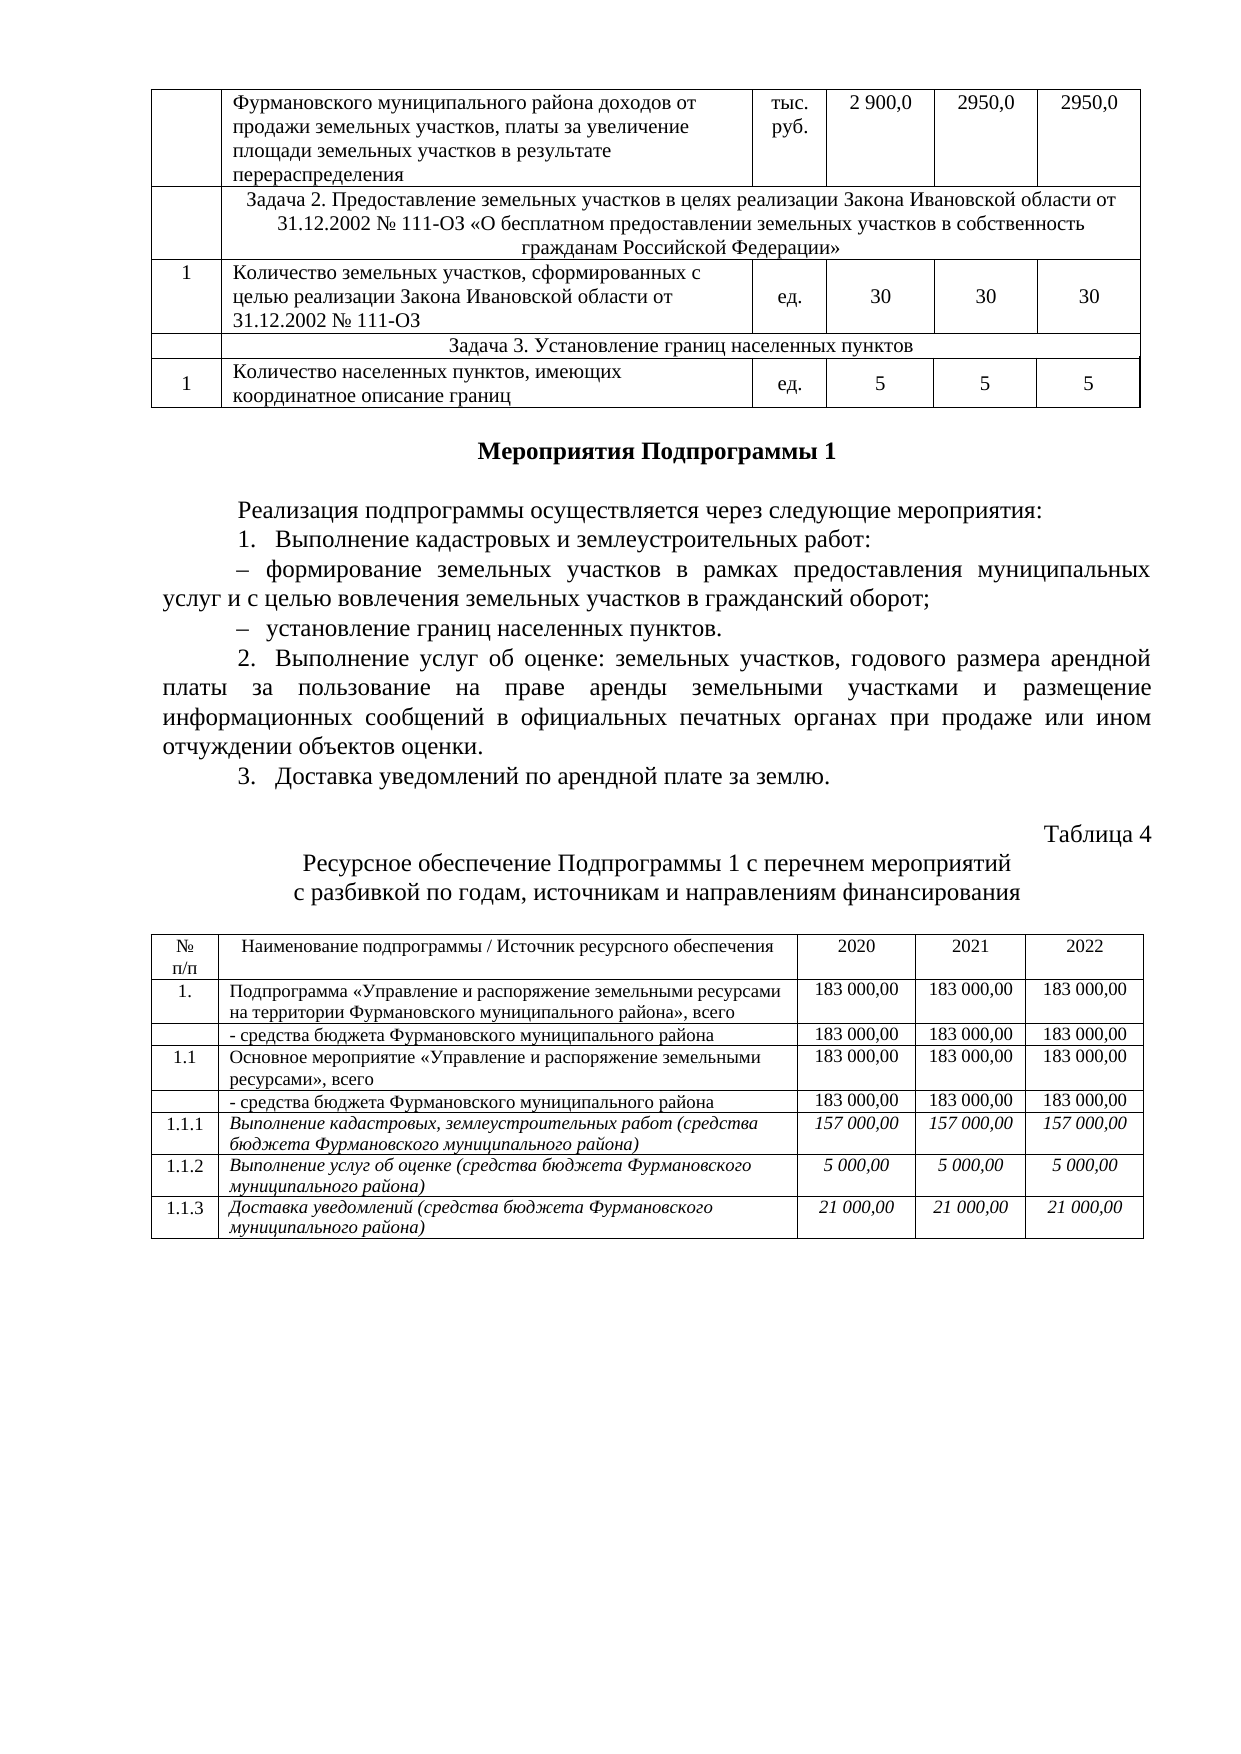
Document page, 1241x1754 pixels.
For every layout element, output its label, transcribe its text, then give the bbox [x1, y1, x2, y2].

table_cell 1.1.3 [152, 1197, 218, 1238]
table_header Наименование подпрограммы / Источник ресурсного обеспечения [219, 935, 797, 978]
table_cell ед. [753, 260, 826, 332]
list Выполнение услуг об оценке: земельных участков, годового размера арендной платы за пользование на праве аренды земельными участками и размещение информационных сообщений в официальных печатных органах при продаже или ином отчуждении объектов оценки. [162, 643, 1152, 760]
table_cell 2 [152, 90, 221, 186]
table_cell 183 000,00 [916, 1046, 1025, 1089]
table_cell 1.1.2 [152, 1155, 218, 1196]
table_cell Подпрограмма «Управление и распоряжение земельными ресурсами на территории Фурмановского муниципального района», всего [219, 980, 797, 1023]
table_cell 1 [152, 260, 221, 332]
table_cell 5 [934, 359, 1036, 407]
text Мероприятия Подпрограммы 1 [162, 436, 1152, 465]
table_cell - средства бюджета Фурмановского муниципального района [219, 1091, 797, 1112]
table_cell 2950,0 [1038, 90, 1140, 186]
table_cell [222, 90, 752, 186]
table_cell 2 900,0 [827, 90, 934, 186]
table_cell 21 000,00 [916, 1197, 1025, 1238]
table_cell - средства бюджета Фурмановского муниципального района [219, 1024, 797, 1045]
text Таблица 4 [162, 819, 1152, 848]
table_cell 1 [152, 359, 221, 407]
table_cell тыс. руб. [753, 90, 826, 186]
table_cell 183 000,00 [916, 1024, 1025, 1045]
table_cell [152, 187, 221, 259]
table_cell 183 000,00 [916, 980, 1025, 1023]
table_cell [152, 1024, 218, 1045]
table_cell Задача 3. Установление границ населенных пунктов [222, 334, 1140, 357]
table_cell Количество населенных пунктов, имеющих координатное описание границ [222, 359, 752, 407]
table_cell 30 [827, 260, 934, 332]
table_cell 21 000,00 [798, 1197, 915, 1238]
table_cell 183 000,00 [798, 980, 915, 1023]
table_cell 183 000,00 [1026, 1024, 1143, 1045]
table_cell 1.1.1 [152, 1113, 218, 1154]
table_cell 5 000,00 [798, 1155, 915, 1196]
table_cell 1.1 [152, 1046, 218, 1089]
table_cell 157 000,00 [916, 1113, 1025, 1154]
table_header 2022 [1026, 935, 1143, 978]
table_header 2020 [798, 935, 915, 978]
table_cell 183 000,00 [1026, 1091, 1143, 1112]
table_cell 183 000,00 [916, 1091, 1025, 1112]
list Доставка уведомлений по арендной плате за землю. [162, 761, 1152, 790]
table_cell 183 000,00 [1026, 980, 1143, 1023]
table_cell 21 000,00 [1026, 1197, 1143, 1238]
table_cell 183 000,00 [798, 1091, 915, 1112]
table_cell Основное мероприятие «Управление и распоряжение земельными ресурсами», всего [219, 1046, 797, 1089]
list установление границ населенных пунктов. [162, 613, 1152, 642]
table_cell Доставка уведомлений (средства бюджета Фурмановского муниципального района) [219, 1197, 797, 1238]
table_header 2021 [916, 935, 1025, 978]
table_cell Выполнение кадастровых, землеустроительных работ (средства бюджета Фурмановского муниципального района) [219, 1113, 797, 1154]
table_cell 183 000,00 [1026, 1046, 1143, 1089]
table_cell 2950,0 [935, 90, 1037, 186]
table_cell 5 [827, 359, 933, 407]
list формирование земельных участков в рамках предоставления муниципальных услуг и с целью вовлечения земельных участков в гражданский оборот; [162, 554, 1152, 612]
table_cell 30 [1038, 260, 1140, 332]
table_cell 1. [152, 980, 218, 1023]
table_cell [152, 334, 221, 357]
table_cell 5 000,00 [916, 1155, 1025, 1196]
table_header № п/п [152, 935, 218, 978]
table_cell 5 000,00 [1026, 1155, 1143, 1196]
table_cell 183 000,00 [798, 1024, 915, 1045]
list Выполнение кадастровых и землеустроительных работ: [162, 524, 1152, 553]
table_cell 157 000,00 [1026, 1113, 1143, 1154]
table_cell [152, 1091, 218, 1112]
table_cell 5 [1037, 359, 1139, 407]
text с разбивкой по годам, источникам и направлениям финансирования [162, 877, 1152, 906]
table_cell 157 000,00 [798, 1113, 915, 1154]
table_cell Выполнение услуг об оценке (средства бюджета Фурмановского муниципального района) [219, 1155, 797, 1196]
text Ресурсное обеспечение Подпрограммы 1 с перечнем мероприятий [162, 848, 1152, 877]
table_cell 183 000,00 [798, 1046, 915, 1089]
table_cell Количество земельных участков, сформированных с целью реализации Закона Ивановской области от № 111-ОЗ [222, 260, 752, 332]
table_cell ед. [753, 359, 826, 407]
table_cell 30 [935, 260, 1037, 332]
table_cell Задача 2. Предоставление земельных участков в целях реализации Закона Ивановской области от № 111-ОЗ «О бесплатном предоставлении земельных участков в собственность гражданам Российской Федерации» [222, 187, 1140, 259]
text Реализация подпрограммы осуществляется через следующие мероприятия: [162, 495, 1152, 523]
